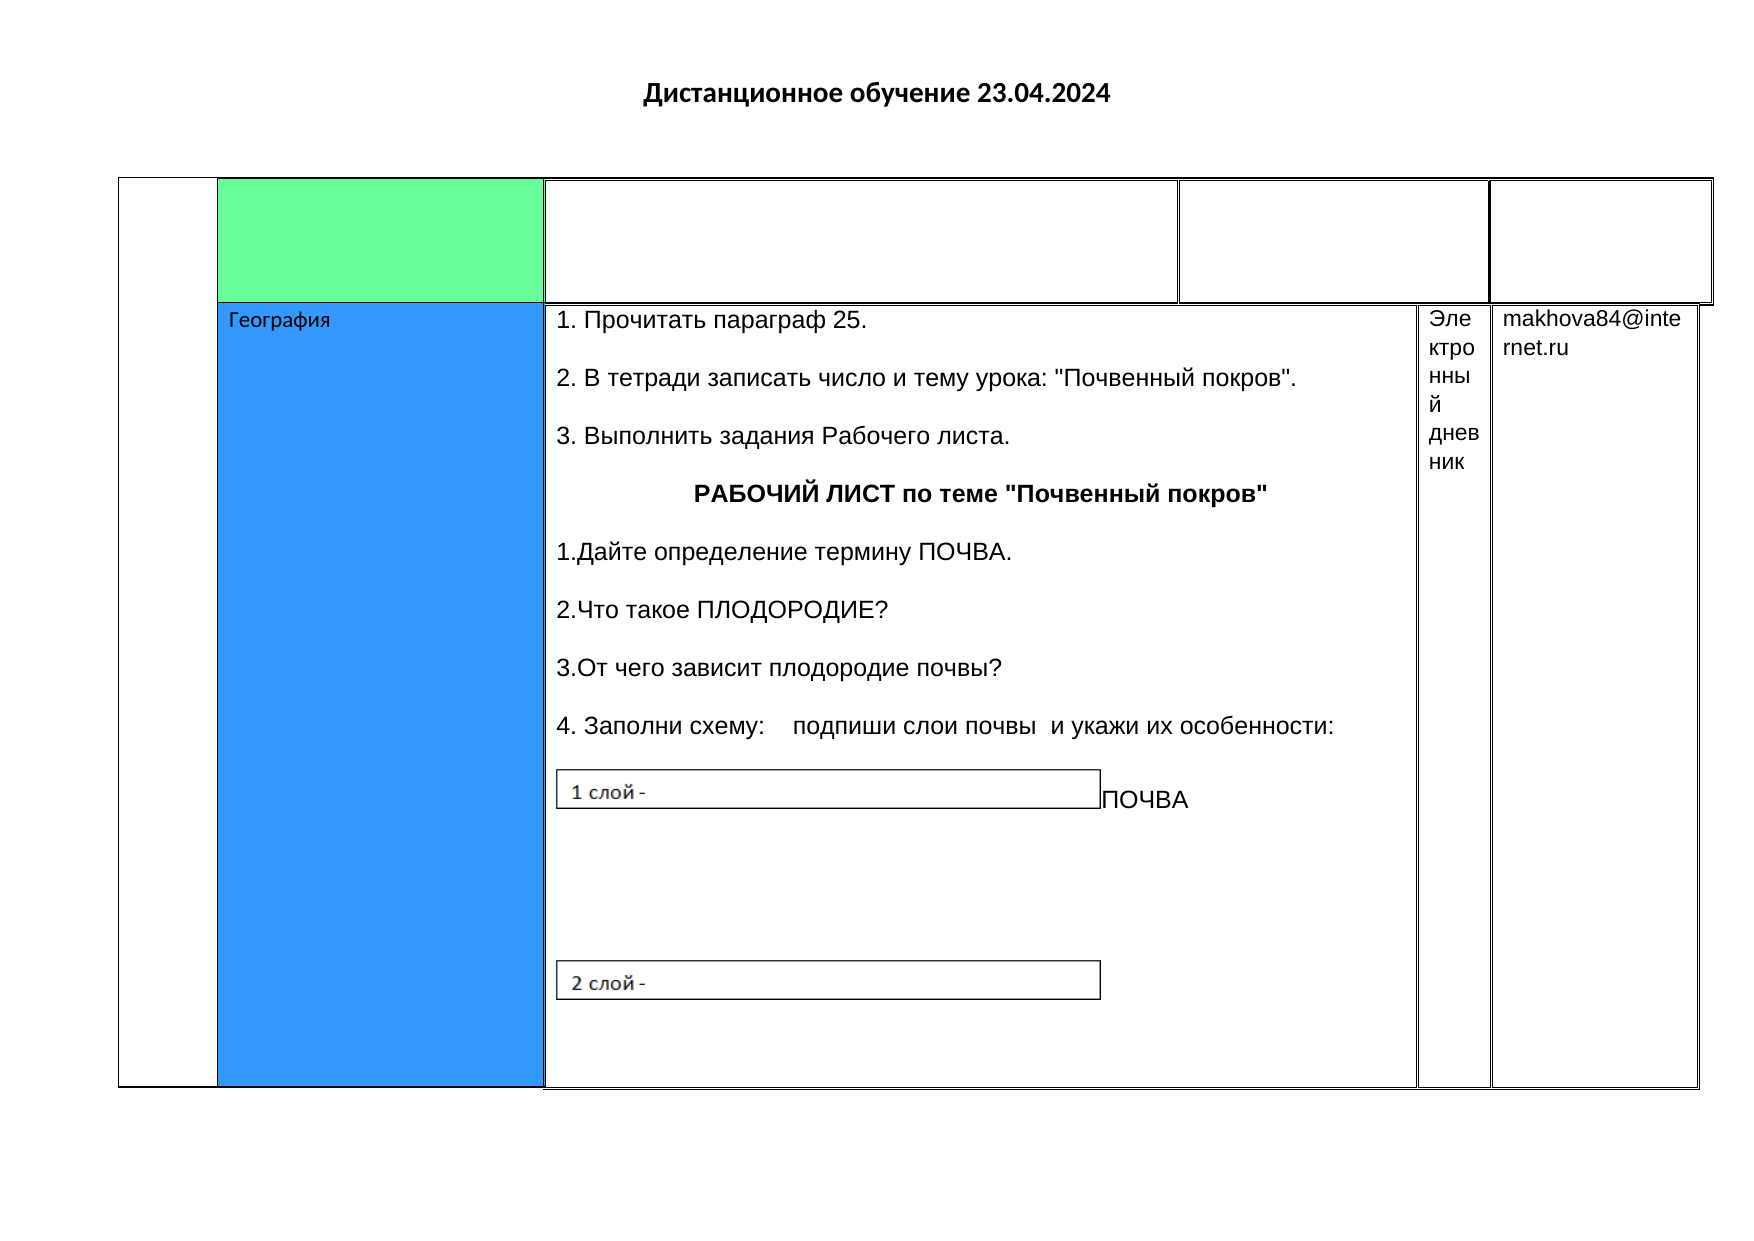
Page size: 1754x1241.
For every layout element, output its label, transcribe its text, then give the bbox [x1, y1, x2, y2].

picture [555, 768, 1101, 809]
table_cell [218, 179, 543, 302]
table_cell География [218, 303, 543, 1086]
picture [555, 959, 1101, 1000]
table_cell [546, 181, 1177, 302]
table_cell [1180, 181, 1488, 302]
table_cell Электронный дневник [1419, 306, 1490, 1086]
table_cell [1493, 306, 1697, 1086]
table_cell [546, 306, 1416, 1086]
table_cell [1491, 181, 1711, 302]
